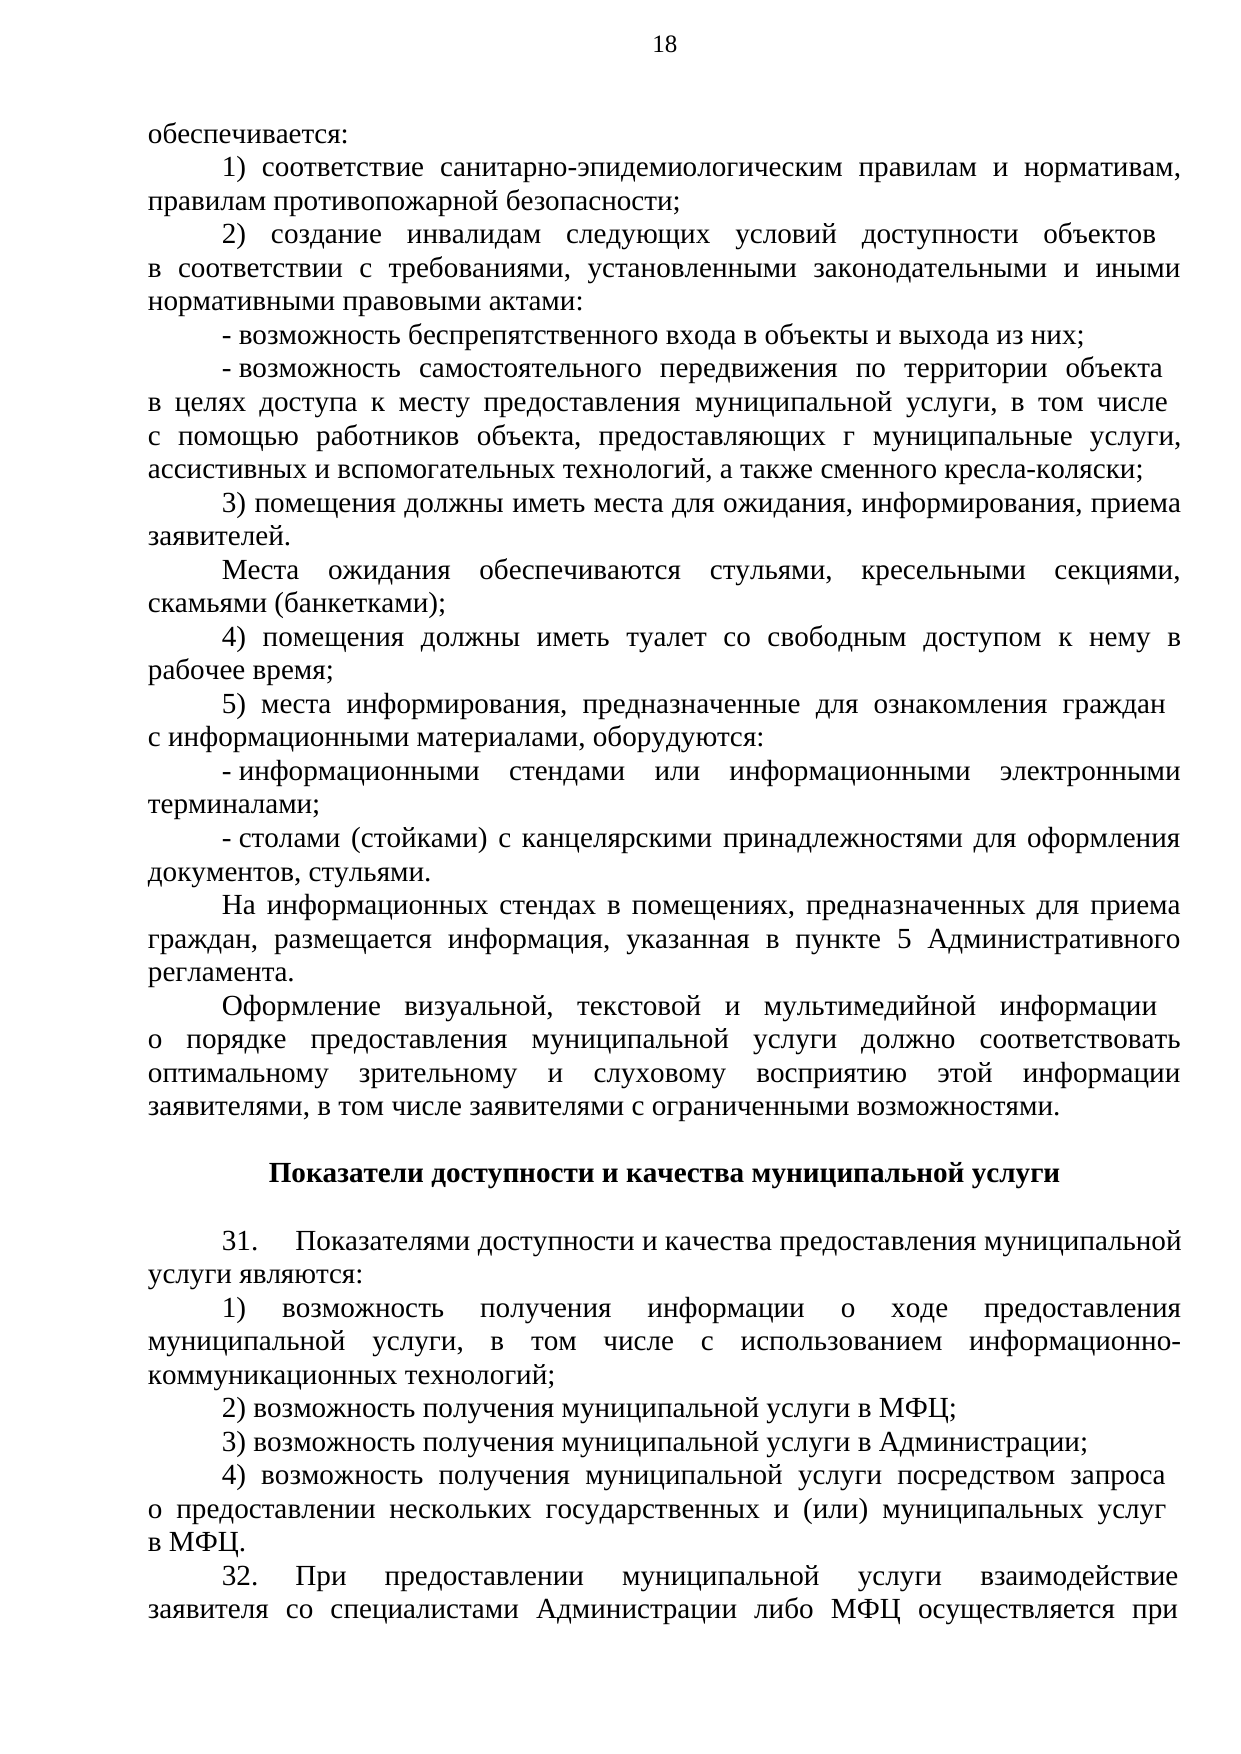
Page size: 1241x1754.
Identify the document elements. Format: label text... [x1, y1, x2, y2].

text Показатели доступности и качества муниципальной услуги [148, 1156, 1181, 1189]
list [148, 1558, 1179, 1625]
text - возможность самостоятельного передвижения по территории объекта в целях доступа к месту предоставления муниципальной услуги, в том числе с помощью работников объекта, предоставляющих г муниципальные услуги, ассистивных и вспомогательных технологий, а также сменного кресла-коляски; [148, 351, 1182, 485]
text Оформление визуальной, текстовой и мультимедийной информации о порядке предоставления муниципальной услуги должно соответствовать оптимальному зрительному и слуховому восприятию этой информации заявителями, в том числе заявителями с ограниченными возможностями. [148, 988, 1181, 1122]
text 3) помещения должны иметь места для ожидания, информирования, приема заявителей. [148, 485, 1182, 552]
text 3) возможность получения муниципальной услуги в Администрации; [148, 1424, 1182, 1457]
text 1) соответствие санитарно-эпидемиологическим правилам и нормативам, правилам противопожарной безопасности; [148, 149, 1182, 216]
text 4) возможность получения муниципальной услуги посредством запроса о предоставлении нескольких государственных и (или) муниципальных услуг в МФЦ. [148, 1457, 1182, 1558]
text 1) возможность получения информации о ходе предоставления муниципальной услуги, в том числе с использованием информационно-коммуникационных технологий; [148, 1290, 1182, 1390]
list Показателями доступности и качества предоставления муниципальной услуги являются: [148, 1223, 1182, 1290]
text Места ожидания обеспечиваются стульями, кресельными секциями, скамьями (банкетками); [148, 552, 1181, 619]
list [148, 116, 1181, 149]
text 5) места информирования, предназначенные для ознакомления граждан с информационными материалами, оборудуются: [148, 686, 1182, 753]
text 2) создание инвалидам следующих условий доступности объектов в соответствии с требованиями, установленными законодательными и иными нормативными правовыми актами: [148, 216, 1182, 317]
text 4) помещения должны иметь туалет со свободным доступом к нему в рабочее время; [148, 619, 1182, 686]
text - возможность беспрепятственного входа в объекты и выхода из них; [148, 317, 1182, 351]
text На информационных стендах в помещениях, предназначенных для приема граждан, размещается информация, указанная в пункте 5 Административного регламента. [148, 887, 1181, 988]
text 2) возможность получения муниципальной услуги в МФЦ; [148, 1390, 1182, 1424]
text - информационными стендами или информационными электронными терминалами; [148, 753, 1181, 820]
text - столами (стойками) с канцелярскими принадлежностями для оформления документов, стульями. [148, 820, 1181, 887]
